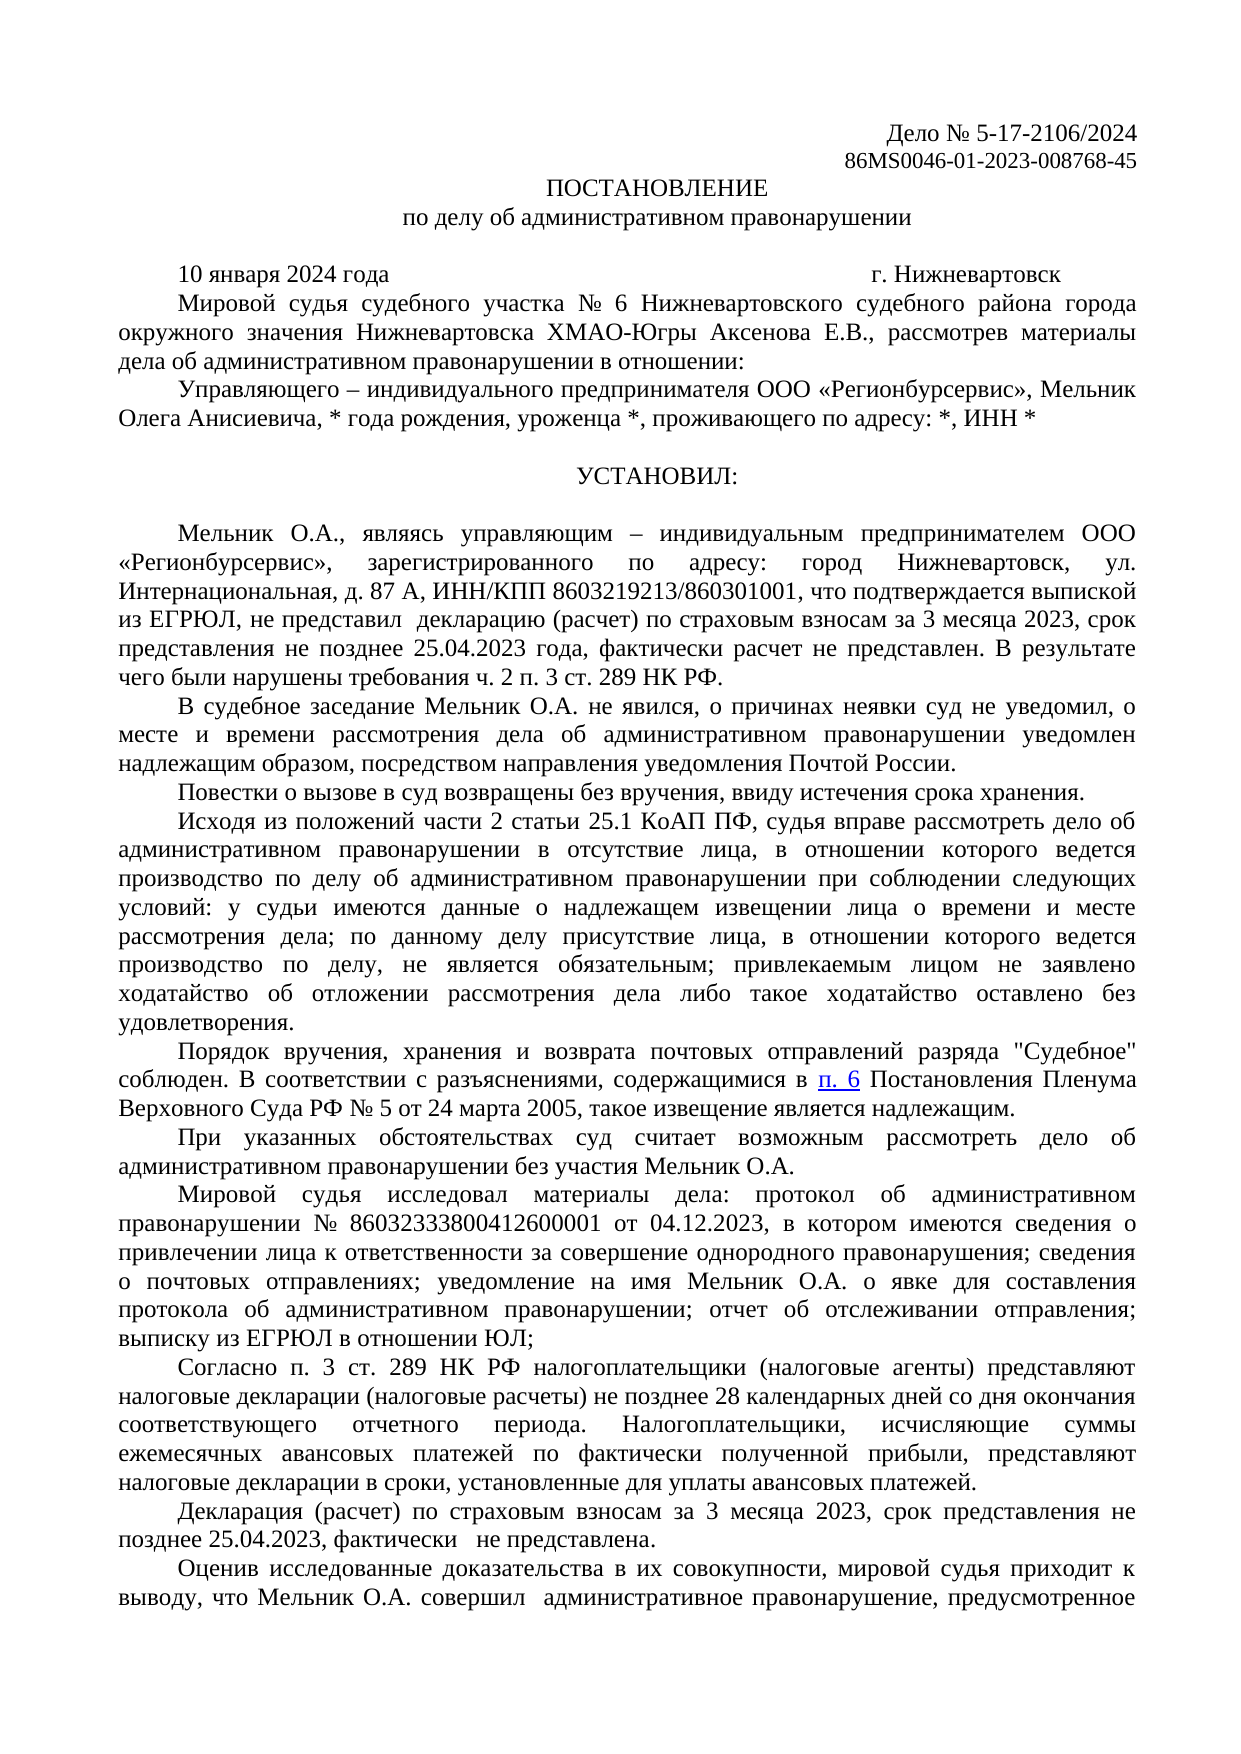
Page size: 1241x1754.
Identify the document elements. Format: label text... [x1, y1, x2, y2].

text по делу об административном правонарушении [118, 202, 1137, 231]
text Согласно п. 3 ст. 289 НК РФ налогоплательщики (налоговые агенты) представляют налоговые декларации (налоговые расчеты) не позднее 28 календарных дней со дня окончания соответствующего отчетного периода. Налогоплательщики, исчисляющие суммы ежемесячных авансовых платежей по фактически полученной прибыли, представляют налоговые декларации в сроки, установленные для уплаты авансовых платежей. [118, 1352, 1137, 1496]
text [118, 1553, 1137, 1611]
text Мировой судья судебного участка № 6 Нижневартовского судебного района города окружного значения Нижневартовска ХМАО-Югры Аксенова Е.В., рассмотрев материалы дела об административном правонарушении в отношении: [118, 288, 1137, 374]
text Мельник О.А., являясь управляющим – индивидуальным предпринимателем ООО «Регионбурсервис», зарегистрированного по адресу: город Нижневартовск, ул. Интернациональная, д. 87 А, ИНН/КПП 8603219213/860301001, что подтверждается выпиской из ЕГРЮЛ, не представил декларацию (расчет) по страховым взносам за 3 месяца 2023, срок представления не позднее 25.04.2023 года, фактически расчет не представлен. В результате чего были нарушены требования ч. 2 п. 3 ст. 289 НК РФ. [118, 518, 1137, 691]
text УСТАНОВИЛ: [118, 461, 1137, 489]
text В судебное заседание Мельник О.А. не явился, о причинах неявки суд не уведомил, о месте и времени рассмотрения дела об административном правонарушении уведомлен надлежащим образом, посредством направления уведомления Почтой России. [118, 691, 1137, 777]
text Дело № 5-17-2106/2024 [118, 118, 1137, 147]
text ПОСТАНОВЛЕНИЕ [118, 173, 1137, 202]
text Управляющего – индивидуального предпринимателя ООО «Регионбурсервис», Мельник Олега Анисиевича, * года рождения, уроженца *, проживающего по адресу: *, ИНН * [118, 374, 1137, 432]
text Порядок вручения, хранения и возврата почтовых отправлений разряда "Судебное" соблюден. В соответствии с разъяснениями, содержащимися в п. 6 Постановления Пленума Верховного Суда РФ № 5 от 24 марта 2005, такое извещение является надлежащим. [118, 1036, 1137, 1122]
text 10 января 2024 года г. Нижневартовск [118, 259, 1137, 288]
text Исходя из положений части 2 статьи 25.1 КоАП ПФ, судья вправе рассмотреть дело об административном правонарушении в отсутствие лица, в отношении которого ведется производство по делу об административном правонарушении при соблюдении следующих условий: у судьи имеются данные о надлежащем извещении лица о времени и месте рассмотрения дела; по данному делу присутствие лица, в отношении которого ведется производство по делу, не является обязательным; привлекаемым лицом не заявлено ходатайство об отложении рассмотрения дела либо такое ходатайство оставлено без удовлетворения. [118, 806, 1137, 1036]
text 86MS0046-01-2023-008768-45 [118, 147, 1137, 173]
text Повестки о вызове в суд возвращены без вручения, ввиду истечения срока хранения. [118, 777, 1137, 806]
text Декларация (расчет) по страховым взносам за 3 месяца 2023, срок представления не позднее 25.04.2023, фактически не представлена. [118, 1496, 1137, 1553]
text Мировой судья исследовал материалы дела: протокол об административном правонарушении № 86032333800412600001 от 04.12.2023, в котором имеются сведения о привлечении лица к ответственности за совершение однородного правонарушения; сведения о почтовых отправлениях; уведомление на имя Мельник О.А. о явке для составления протокола об административном правонарушении; отчет об отслеживании отправления; выписку из ЕГРЮЛ в отношении ЮЛ; [118, 1179, 1137, 1352]
text При указанных обстоятельствах суд считает возможным рассмотреть дело об административном правонарушении без участия Мельник О.А. [118, 1122, 1137, 1179]
